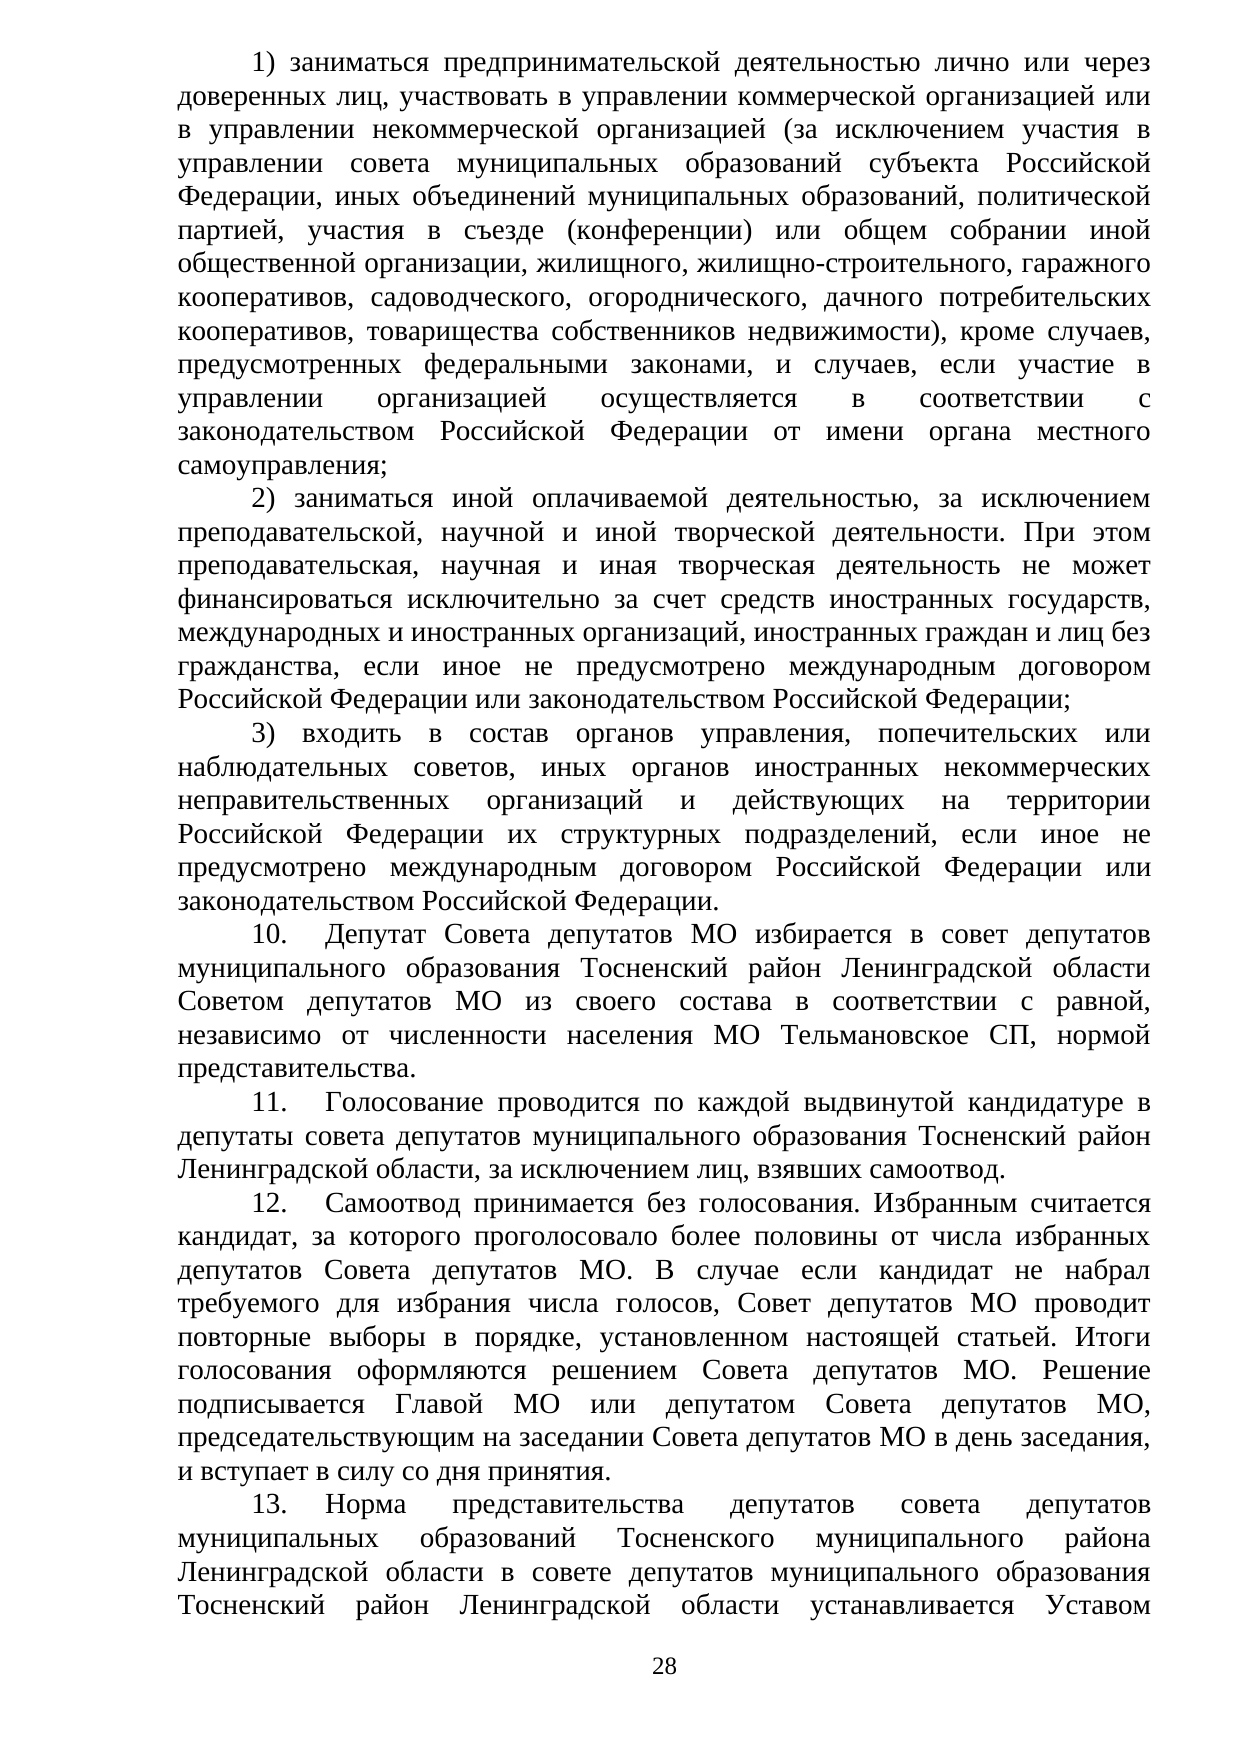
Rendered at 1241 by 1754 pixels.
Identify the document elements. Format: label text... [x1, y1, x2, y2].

list Самоотвод принимается без голосования. Избранным считается кандидат, за которого проголосовало более половины от числа избранных депутатов Совета депутатов МО. В случае если кандидат не набрал требуемого для избрания числа голосов, Совет депутатов МО проводит повторные выборы в порядке, установленном настоящей статьей. Итоги голосования оформляются решением Совета депутатов МО. Решение подписывается Главой МО или депутатом Совета депутатов МО, председательствующим на заседании Совета депутатов МО в день заседания, и вступает в силу со дня принятия. [177, 1185, 1152, 1487]
text 3) входить в состав органов управления, попечительских или наблюдательных советов, иных органов иностранных некоммерческих неправительственных организаций и действующих на территории Российской Федерации их структурных подразделений, если иное не предусмотрено международным договором Российской Федерации или законодательством Российской Федерации. [177, 715, 1152, 916]
list Депутат Совета депутатов МО избирается в совет депутатов муниципального образования Тосненский район Ленинградской области Советом депутатов МО из своего состава в соответствии с равной, независимо от численности населения МО Тельмановское СП, нормой представительства. [177, 916, 1152, 1084]
text 2) заниматься иной оплачиваемой деятельностью, за исключением преподавательской, научной и иной творческой деятельности. При этом преподавательская, научная и иная творческая деятельность не может финансироваться исключительно за счет средств иностранных государств, международных и иностранных организаций, иностранных граждан и лиц без гражданства, если иное не предусмотрено международным договором Российской Федерации или законодательством Российской Федерации; [177, 480, 1152, 715]
list Голосование проводится по каждой выдвинутой кандидатуре в депутаты совета депутатов муниципального образования Тосненский район Ленинградской области, за исключением лиц, взявших самоотвод. [177, 1084, 1152, 1185]
text 1) заниматься предпринимательской деятельностью лично или через доверенных лиц, участвовать в управлении коммерческой организацией или в управлении некоммерческой организацией (за исключением участия в управлении совета муниципальных образований субъекта Российской Федерации, иных объединений муниципальных образований, политической партией, участия в съезде (конференции) или общем собрании иной общественной организации, жилищного, жилищно-строительного, гаражного кооперативов, садоводческого, огороднического, дачного потребительских кооперативов, товарищества собственников недвижимости), кроме случаев, предусмотренных федеральными законами, и случаев, если участие в управлении организацией осуществляется в соответствии с законодательством Российской Федерации от имени органа местного самоуправления; [177, 44, 1152, 480]
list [177, 1487, 1152, 1621]
